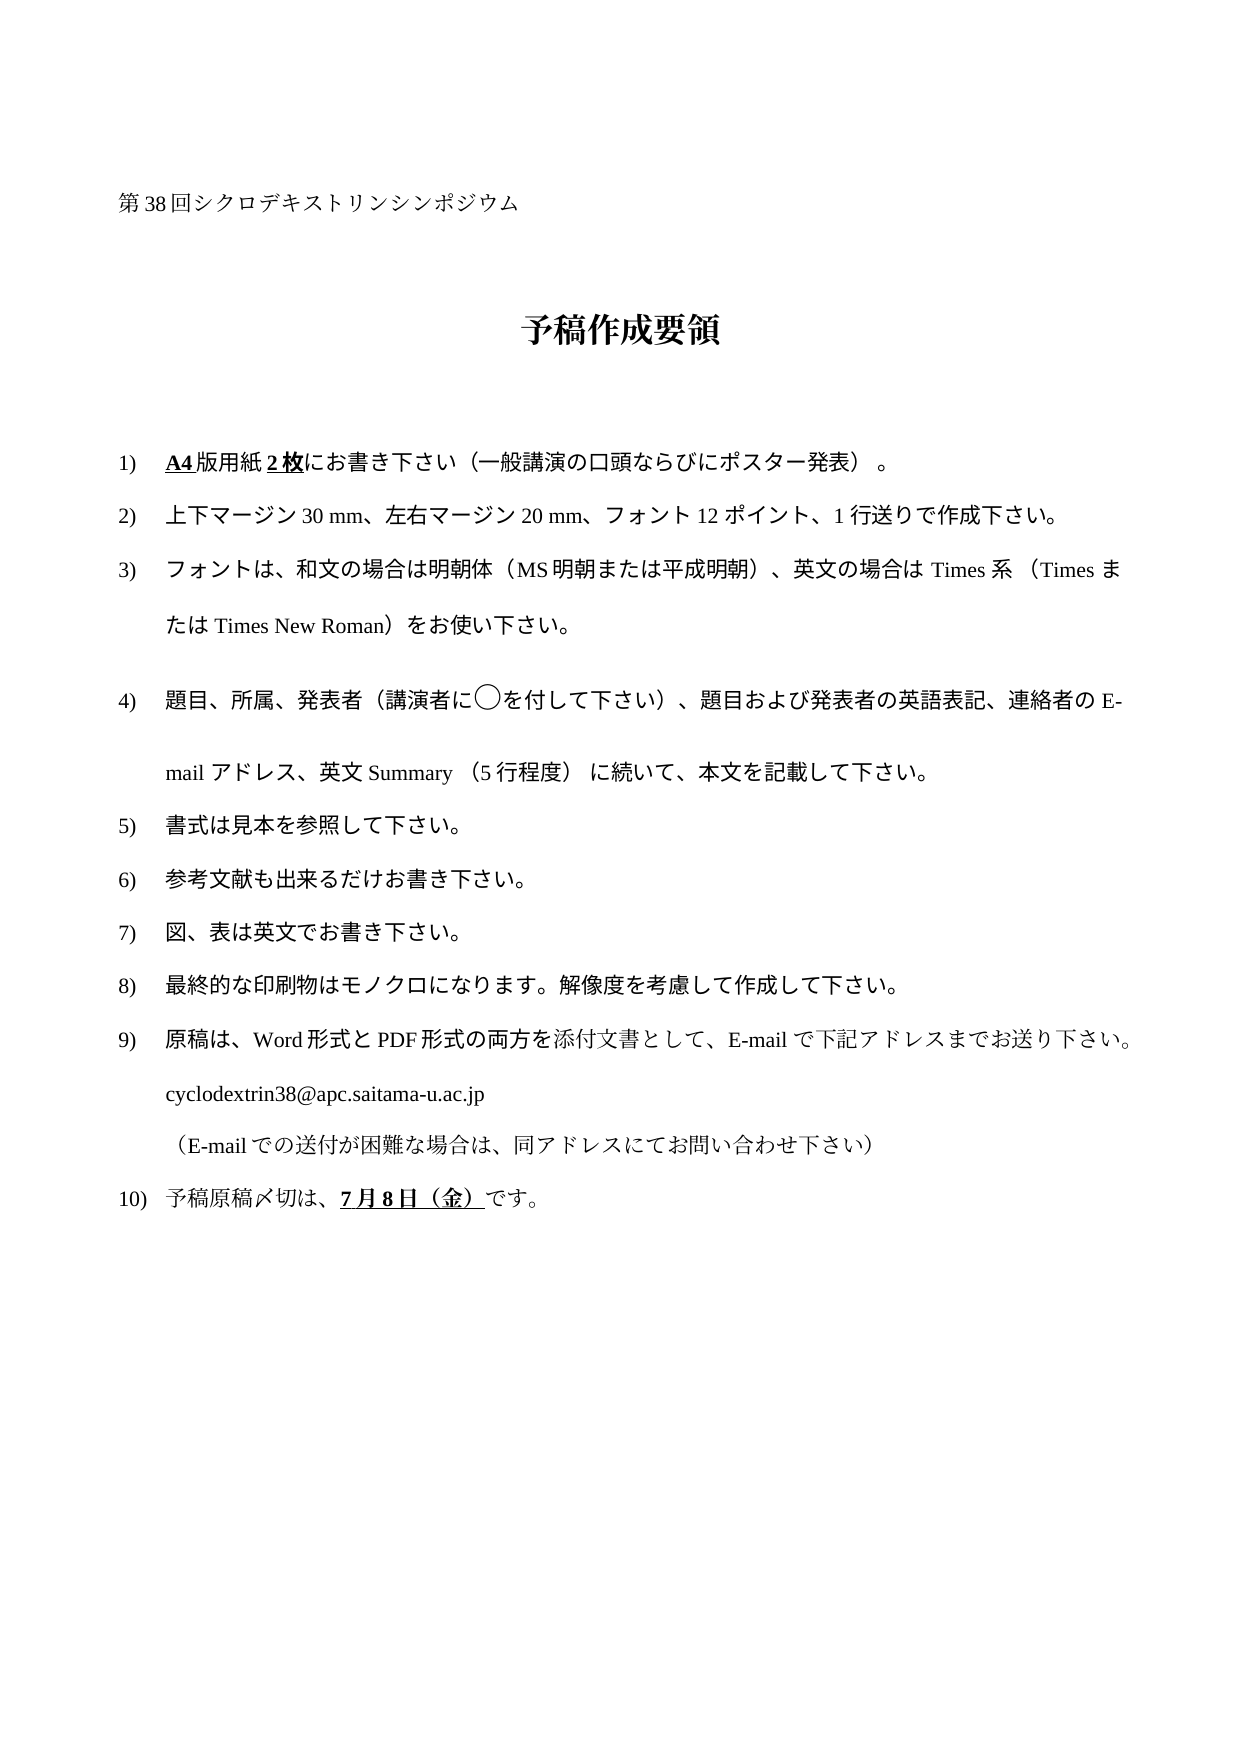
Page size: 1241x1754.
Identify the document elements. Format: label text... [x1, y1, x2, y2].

text 第38回シクロデキストリンシンポジウム [118, 183, 1122, 221]
list 参考文献も出来るだけお書き下さい。 [118, 859, 1122, 896]
list 書式は見本を参照して下さい。 [118, 806, 1122, 843]
list 原稿は、Word形式とPDF形式の両方を添付文書として、E-mail で下記アドレスまでお送り下さい。 cyclodextrin38@apc.saitama-u.ac.jp [118, 1019, 1122, 1113]
list 上下マージン 30 mm、左右マージン 20 mm、フォント 12 ポイント、1 行送りで作成下さい。 [118, 496, 1122, 533]
list フォントは、和文の場合は明朝体（MS明朝または平成明朝）、英文の場合は Times 系 （Times または Times New Roman）をお使い下さい。 [118, 549, 1122, 643]
list 題目、所属、発表者（講演者に○を付して下さい）、題目および発表者の英語表記、連絡者の E-mail アドレス、英文 Summary （5 行程度） に続いて、本文を記載して下さい。 [118, 658, 1122, 790]
text （E-mailでの送付が困難な場合は、同アドレスにてお問い合わせ下さい） [165, 1125, 1122, 1163]
list 図、表は英文でお書き下さい。 [118, 912, 1122, 950]
list 最終的な印刷物はモノクロになります。解像度を考慮して作成して下さい。 [118, 966, 1122, 1003]
list 予稿原稿〆切は、7月8日（金）です。 [118, 1178, 1122, 1216]
list A4版用紙2枚にお書き下さい（一般講演の口頭ならびにポスター発表） 。 [118, 442, 1122, 480]
text 予稿作成要領 [118, 290, 1122, 365]
